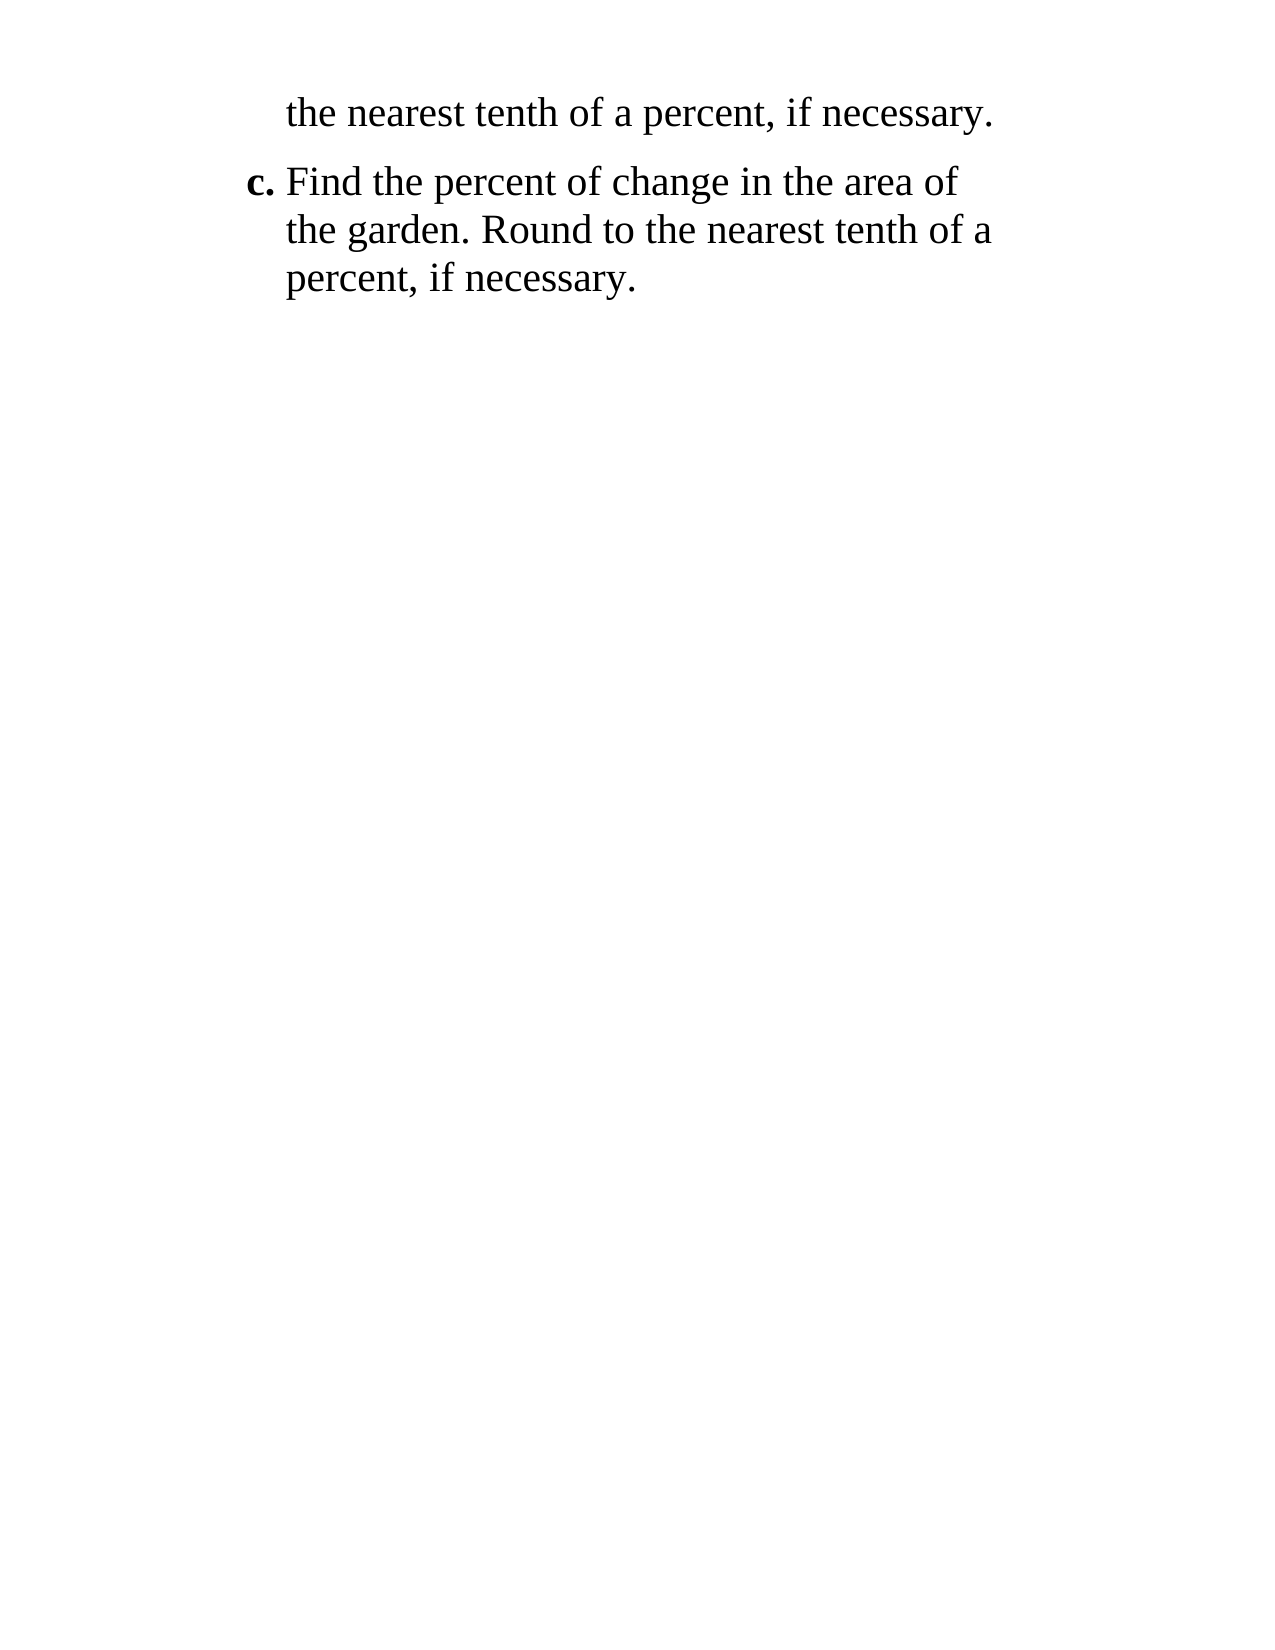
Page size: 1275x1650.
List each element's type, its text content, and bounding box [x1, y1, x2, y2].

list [194, 87, 1012, 135]
list c. Find the percent of change in the area of the garden. Round to the nearest tenth of a percent, if necessary. [194, 156, 1012, 300]
